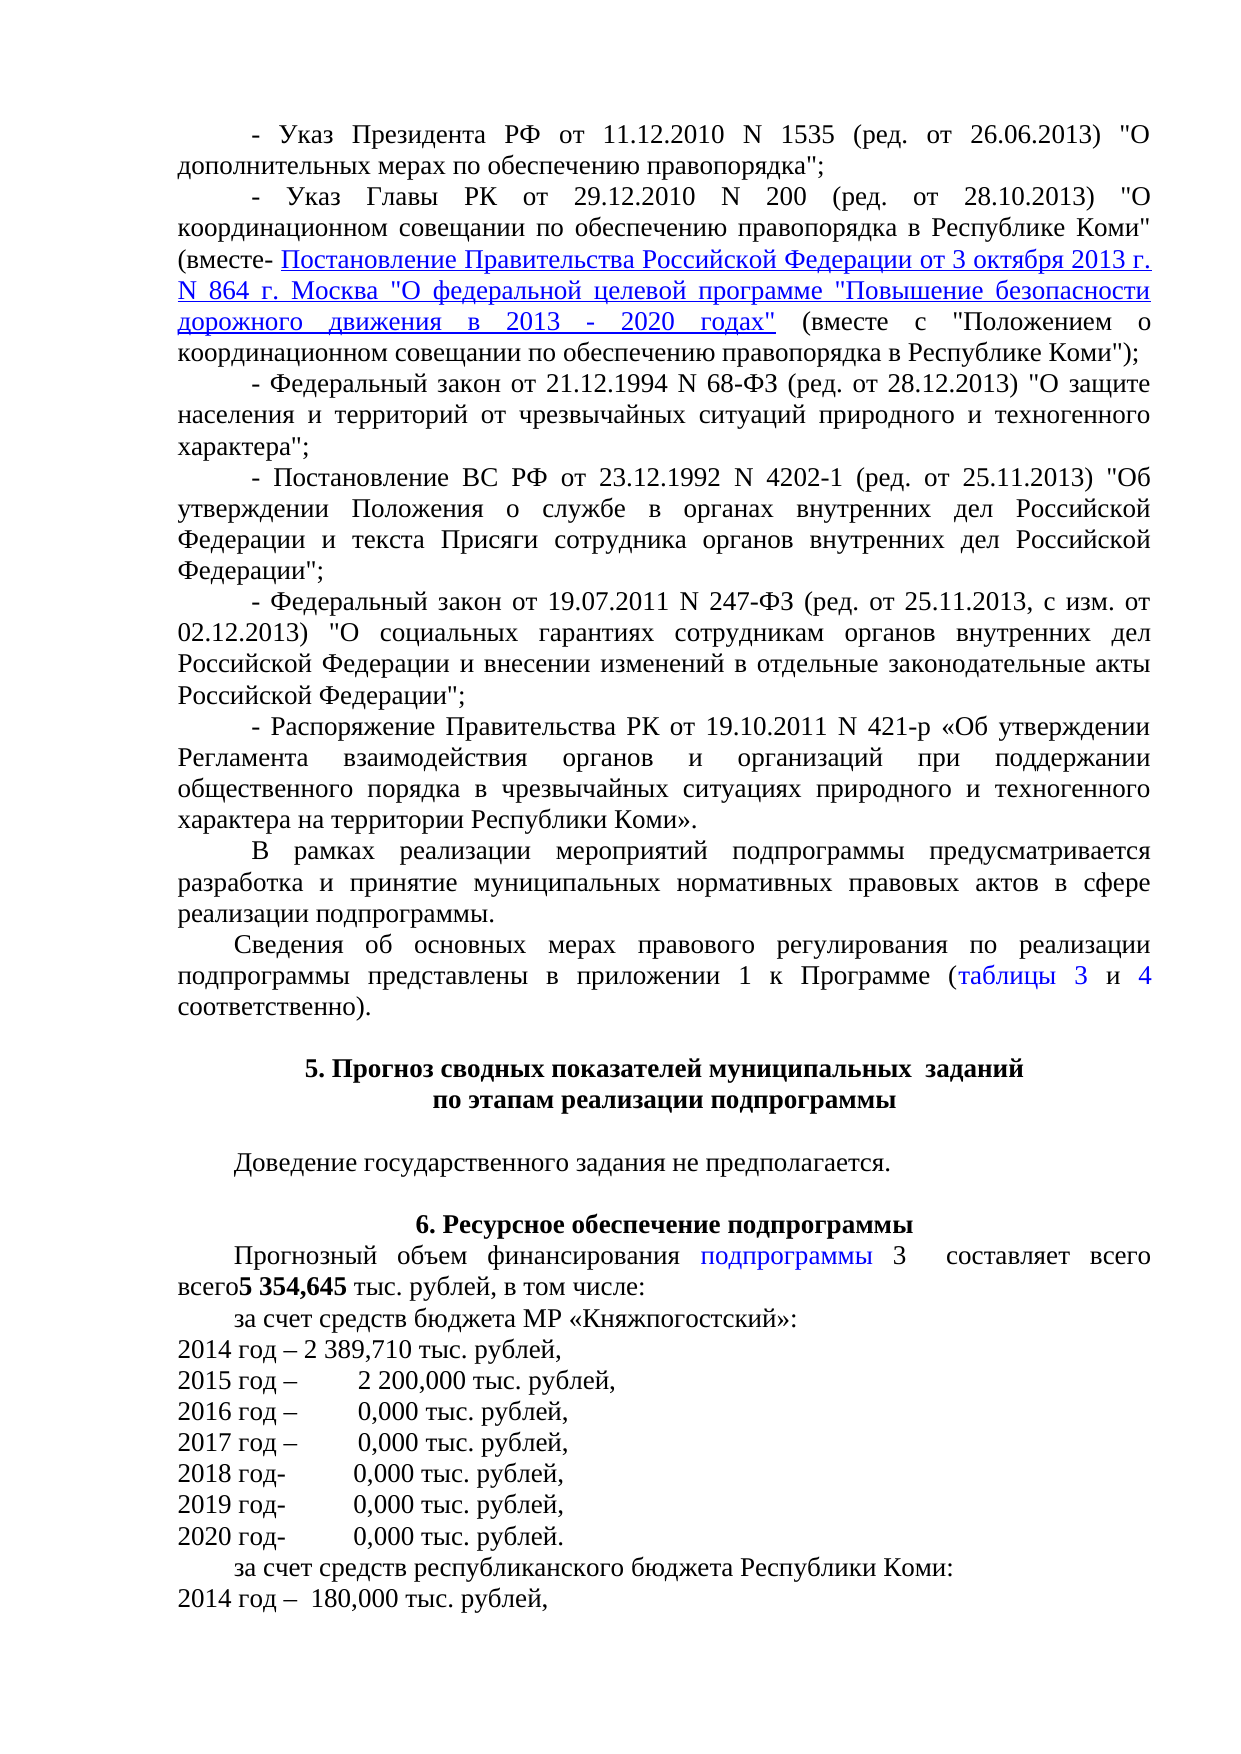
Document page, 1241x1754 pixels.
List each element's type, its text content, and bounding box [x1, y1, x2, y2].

text 5. Прогноз сводных показателей муниципальных заданий [177, 1052, 1152, 1084]
text 2016 год – 0,000 тыс. рублей, [177, 1395, 1152, 1426]
text Сведения об основных мерах правового регулирования по реализации подпрограммы представлены в приложении 1 к Программе (таблицы 3 и 4 соответственно). [177, 928, 1152, 1021]
text за счет средств бюджета МР «Княжпогостский»: [177, 1302, 1152, 1333]
text - Федеральный закон от 19.07.2011 N 247-ФЗ (ред. от 25.11.2013, с изм. от 02.12.2013) "О социальных гарантиях сотрудникам органов внутренних дел Российской Федерации и внесении изменений в отдельные законодательные акты Российской Федерации"; [177, 585, 1152, 710]
text 2020 год- 0,000 тыс. рублей. [177, 1520, 1152, 1551]
text по этапам реализации подпрограммы [177, 1084, 1152, 1115]
text 2015 год – 2 200,000 тыс. рублей, [177, 1364, 1152, 1395]
text 2014 год – 180,000 тыс. рублей, [177, 1582, 1152, 1613]
text 2014 год – 2 389,710 тыс. рублей, [177, 1333, 1152, 1364]
text 2018 год- 0,000 тыс. рублей, [177, 1457, 1152, 1488]
text 2017 год – 0,000 тыс. рублей, [177, 1426, 1152, 1457]
text Прогнозный объем финансирования подпрограммы 3 составляет всего всего5 354,645 тыс. рублей, в том числе: [177, 1239, 1152, 1302]
text В рамках реализации мероприятий подпрограммы предусматривается разработка и принятие муниципальных нормативных правовых актов в сфере реализации подпрограммы. [177, 834, 1152, 928]
text за счет средств республиканского бюджета Республики Коми: [177, 1551, 1152, 1582]
text - Федеральный закон от 21.12.1994 N 68-ФЗ (ред. от 28.12.2013) "О защите населения и территорий от чрезвычайных ситуаций природного и техногенного характера"; [177, 367, 1152, 461]
text - Указ Главы РК от 29.12.2010 N 200 (ред. от 28.10.2013) "О координационном совещании по обеспечению правопорядка в Республике Коми" (вместе- Постановление Правительства Российской Федерации от 3 октября 2013 г. N 864 г. Москва "О федеральной целевой программе "Повышение безопасности дорожного движения в 2013 - 2020 годах" (вместе с "Положением о координационном совещании по обеспечению правопорядка в Республике Коми"); [177, 180, 1152, 367]
text - Указ Президента РФ от 11.12.2010 N 1535 (ред. от 26.06.2013) "О дополнительных мерах по обеспечению правопорядка"; [177, 118, 1152, 180]
text - Постановление ВС РФ от 23.12.1992 N 4202-1 (ред. от 25.11.2013) "Об утверждении Положения о службе в органах внутренних дел Российской Федерации и текста Присяги сотрудника органов внутренних дел Российской Федерации"; [177, 461, 1152, 585]
text - Распоряжение Правительства РК от 19.10.2011 N 421-р «Об утверждении Регламента взаимодействия органов и организаций при поддержании общественного порядка в чрезвычайных ситуациях природного и техногенного характера на территории Республики Коми». [177, 710, 1152, 834]
text 6. Ресурсное обеспечение подпрограммы [177, 1208, 1152, 1239]
text 2019 год- 0,000 тыс. рублей, [177, 1488, 1152, 1520]
text Доведение государственного задания не предполагается. [177, 1146, 1152, 1177]
